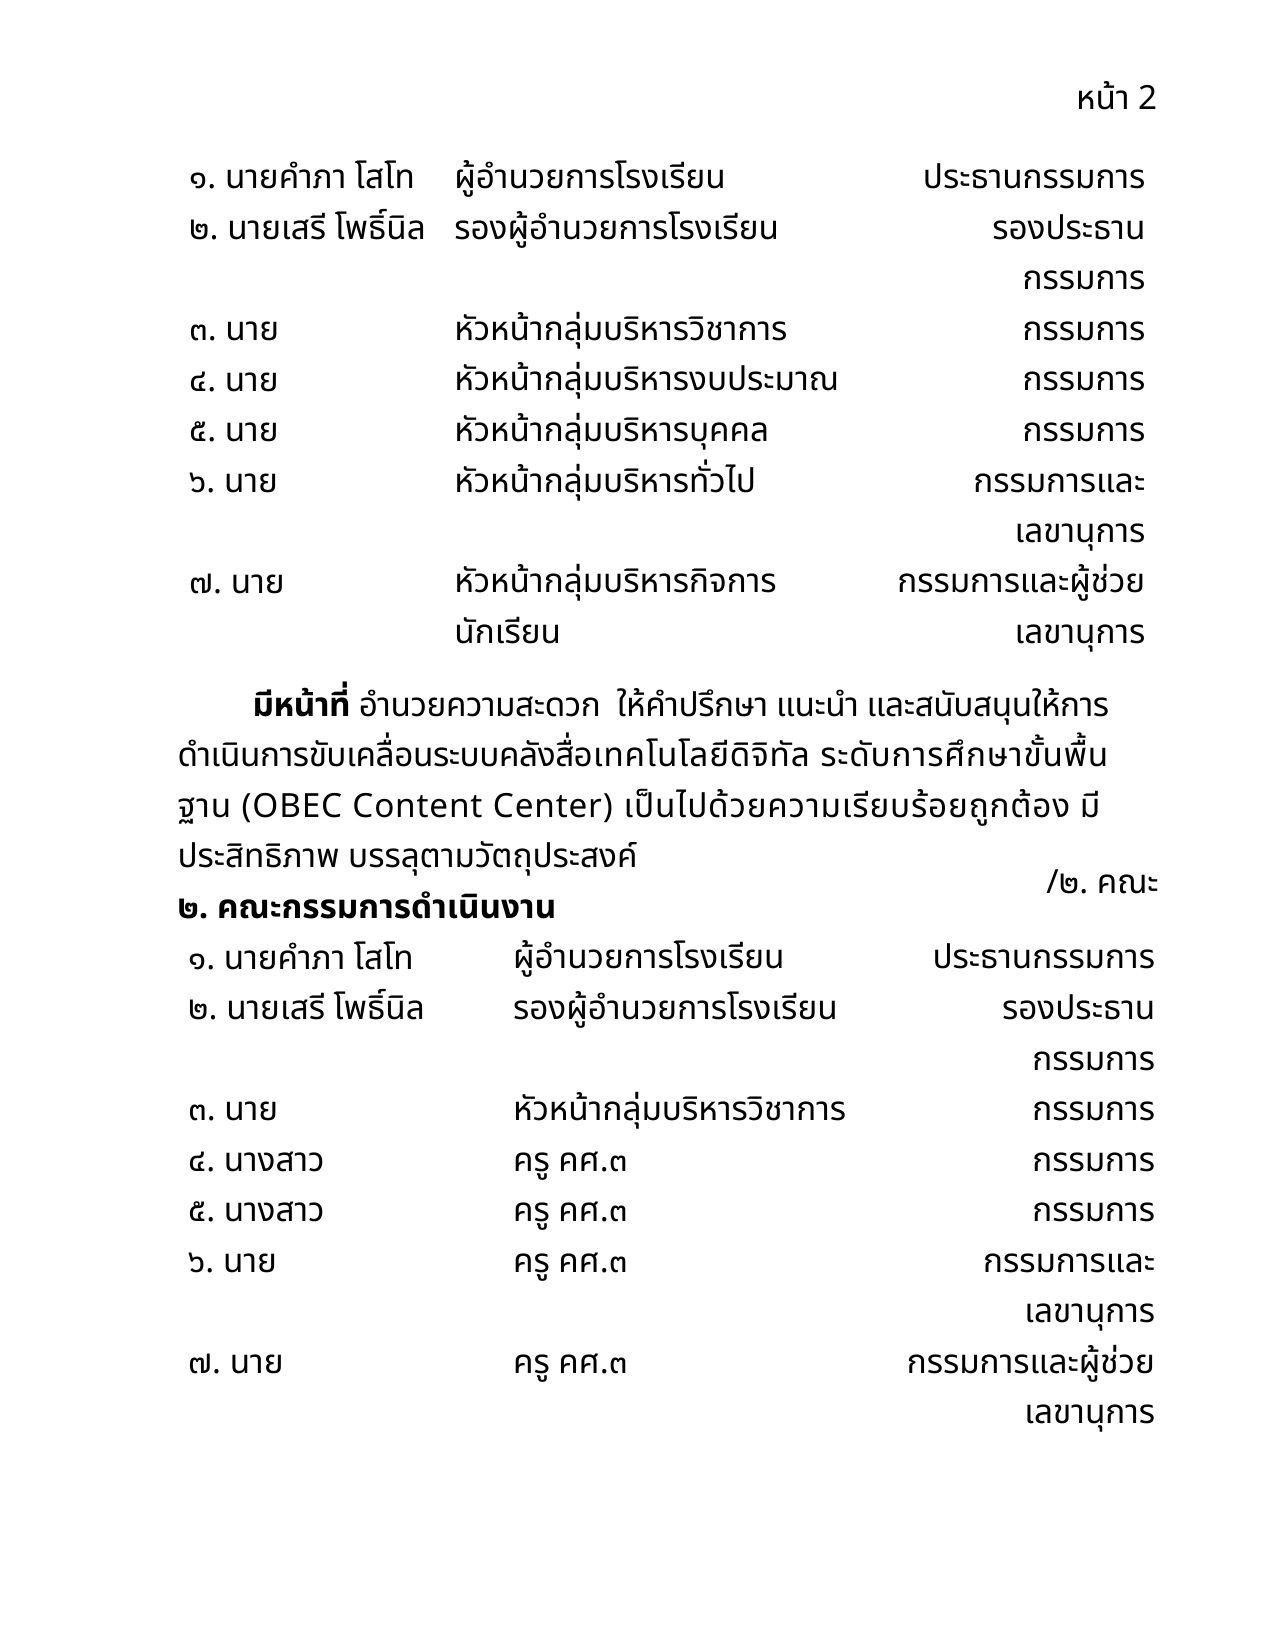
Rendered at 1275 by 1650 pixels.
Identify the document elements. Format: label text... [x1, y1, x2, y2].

table_cell ๕. นางสาว [177, 1186, 502, 1237]
table_cell กรรมการและผู้ช่วยเลขานุการ [871, 1338, 1166, 1438]
table_cell หัวหน้ากลุ่มบริหารวิชาการ [502, 1085, 871, 1136]
table_cell ครู คศ.๓ [502, 1338, 871, 1438]
table_cell ๖. นาย [177, 1237, 502, 1338]
table_cell ๒. นายเสรี โพธิ์นิล [177, 984, 502, 1085]
table_cell ๔. นางสาว [177, 1136, 502, 1186]
table_cell กรรมการ [871, 1186, 1166, 1237]
table_cell หัวหน้ากลุ่มบริหารงบประมาณ [443, 355, 871, 406]
table_cell รองประธานกรรมการ [871, 204, 1156, 305]
table_header ผู้อำนวยการโรงเรียน [502, 934, 871, 984]
table_cell กรรมการ [871, 406, 1156, 457]
table_cell ๖. นาย [178, 457, 443, 557]
table_cell ๗. นาย [178, 558, 443, 658]
table_cell กรรมการ [871, 305, 1156, 355]
table_cell ๗. นาย [177, 1338, 502, 1438]
table_header ๑. นายคำภา โสโท [177, 934, 502, 984]
table_cell ครู คศ.๓ [502, 1136, 871, 1186]
table_cell กรรมการ [871, 355, 1156, 406]
table_header ประธานกรรมการ [871, 934, 1166, 984]
table_cell หัวหน้ากลุ่มบริหารกิจการนักเรียน [443, 558, 871, 658]
table_cell ครู คศ.๓ [502, 1237, 871, 1338]
table_cell กรรมการและผู้ช่วยเลขานุการ [871, 558, 1156, 658]
table_header ประธานกรรมการ [871, 153, 1156, 204]
table_cell รองผู้อำนวยการโรงเรียน [443, 204, 871, 305]
table_cell รองผู้อำนวยการโรงเรียน [502, 984, 871, 1085]
table_cell ๓. นาย [177, 1085, 502, 1136]
table_cell กรรมการและเลขานุการ [871, 1237, 1166, 1338]
table_header ผู้อำนวยการโรงเรียน [443, 153, 871, 204]
table_cell ๓. นาย [178, 305, 443, 355]
table_header ๑. นายคำภา โสโท [178, 153, 443, 204]
text มีหน้าที่ อำนวยความสะดวก ให้คำปรึกษา แนะนำ และสนับสนุนให้การดำเนินการขับเคลื่อนระบบคลังสื่อเทคโนโลยีดิจิทัล ระดับการศึกษาขั้นพื้นฐาน (OBEC Content Center) เป็นไปด้วยความเรียบร้อยถูกต้อง มีประสิทธิภาพ บรรลุตามวัตถุประสงค์ [177, 681, 1157, 883]
table_cell ๕. นาย [178, 406, 443, 457]
table_cell กรรมการ [871, 1085, 1166, 1136]
table_cell ๒. นายเสรี โพธิ์นิล [178, 204, 443, 305]
table_cell หัวหน้ากลุ่มบริหารวิชาการ [443, 305, 871, 355]
table_cell รองประธานกรรมการ [871, 984, 1166, 1085]
list ๒. คณะกรรมการดำเนินงาน [177, 883, 1157, 933]
table_cell หัวหน้ากลุ่มบริหารบุคคล [443, 406, 871, 457]
table_cell กรรมการและเลขานุการ [871, 457, 1156, 557]
table_cell กรรมการ [871, 1136, 1166, 1186]
table_cell ครู คศ.๓ [502, 1186, 871, 1237]
table_cell หัวหน้ากลุ่มบริหารทั่วไป [443, 457, 871, 557]
table_cell ๔. นาย [178, 355, 443, 406]
